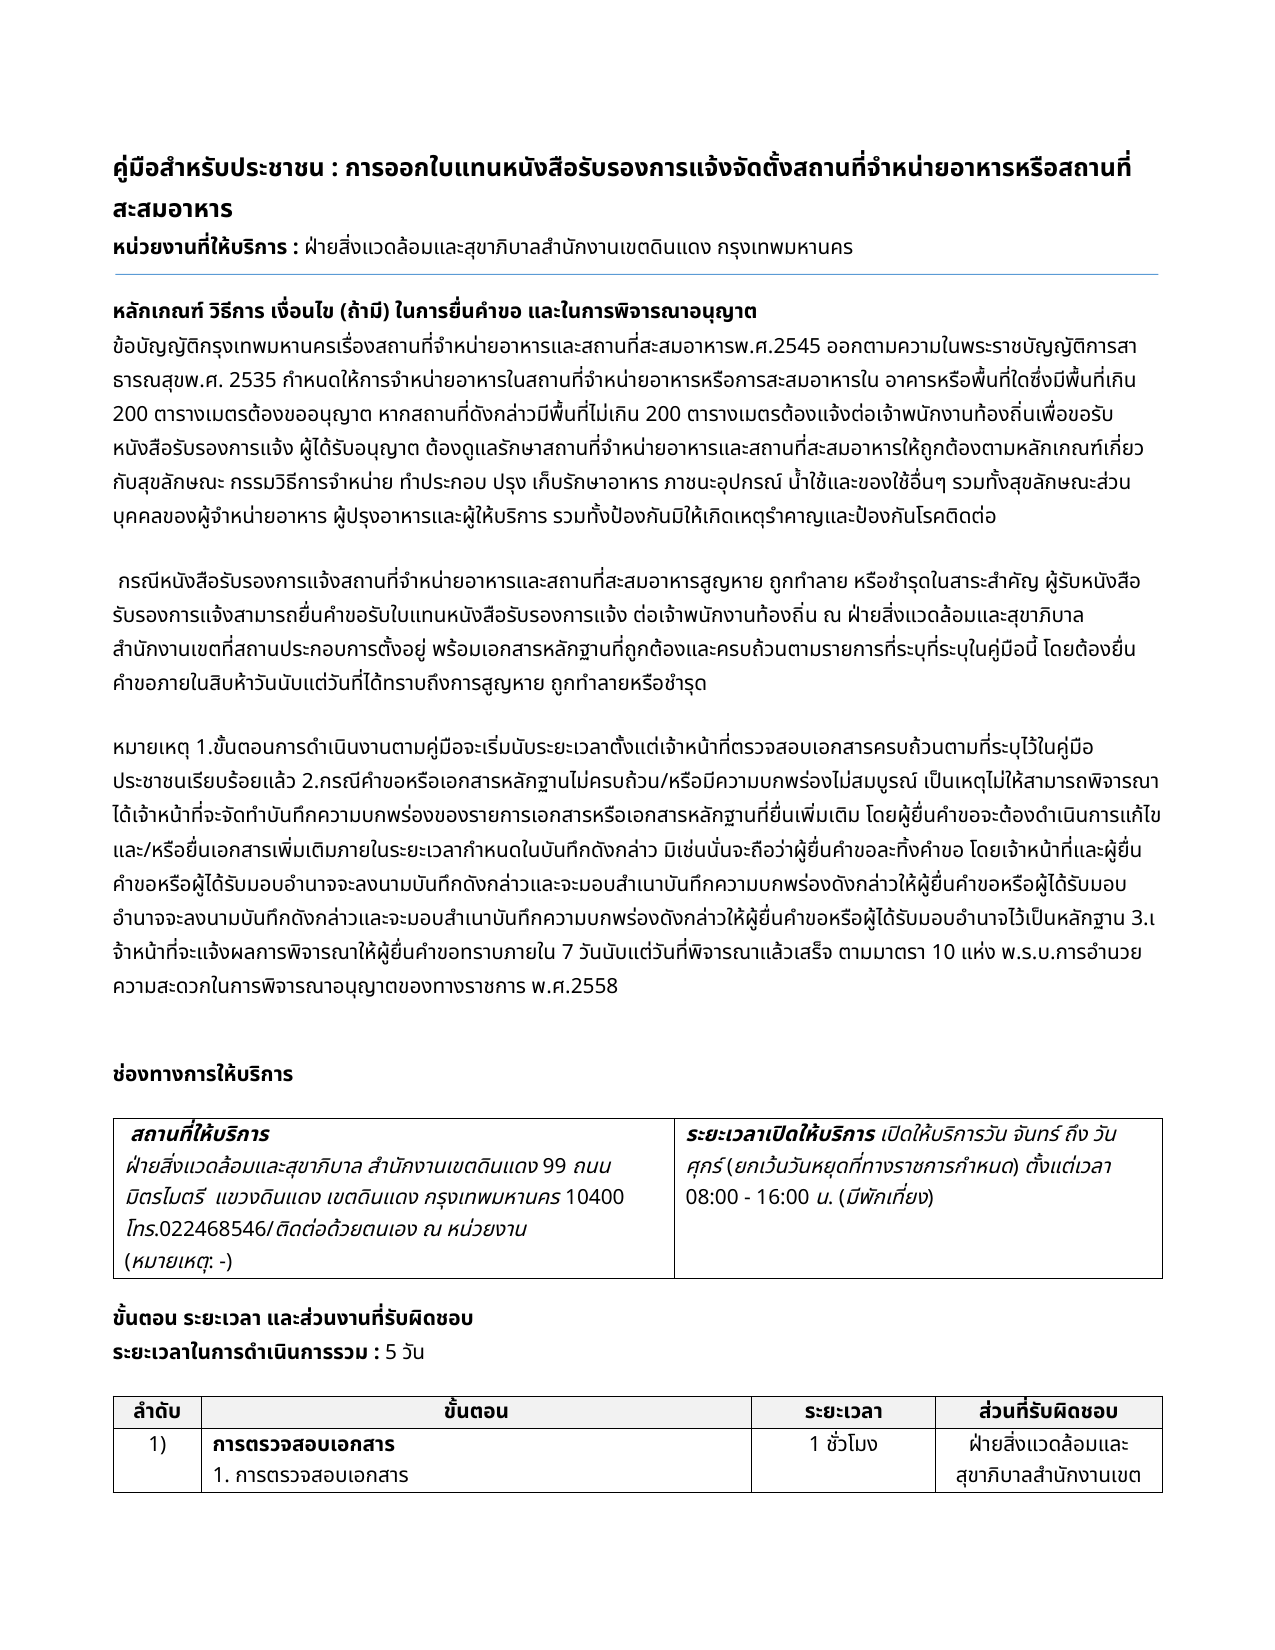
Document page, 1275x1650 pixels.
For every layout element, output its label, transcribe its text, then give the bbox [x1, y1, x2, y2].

table_header สถานที่ให้บริการ ฝ่ายสิ่งแวดล้อมและสุขาภิบาล สำนักงานเขตดินแดง 99 ถนนมิตรไมตรี แขวงดินแดง เขตดินแดง กรุงเทพมหานคร 10400 โทร.022468546/ติดต่อด้วยตนเอง ณ หน่วยงาน (หมายเหตุ: -) [114, 1119, 674, 1277]
text ขั้นตอน ระยะเวลา และส่วนงานที่รับผิดชอบ [112, 1303, 1162, 1334]
text หลักเกณฑ์ วิธีการ เงื่อนไข (ถ้ามี) ในการยื่นคำขอ และในการพิจารณาอนุญาต [112, 297, 1162, 328]
table_cell 1 ชั่วโมง [752, 1429, 935, 1492]
table_header ระยะเวลา [752, 1397, 935, 1428]
table_header ส่วนที่รับผิดชอบ [936, 1397, 1162, 1428]
text ข้อบัญญัติกรุงเทพมหานครเรื่องสถานที่จำหน่ายอาหารและสถานที่สะสมอาหารพ.ศ.2545 ออกตามความในพระราชบัญญัติการสาธารณสุขพ.ศ. 2535 กำหนดให้การจำหน่ายอาหารในสถานที่จำหน่ายอาหารหรือการสะสมอาหารใน อาคารหรือพื้นที่ใดซึ่งมีพื้นที่เกิน 200 ตารางเมตรต้องขออนุญาต หากสถานที่ดังกล่าวมีพื้นที่ไม่เกิน 200 ตารางเมตรต้องแจ้งต่อเจ้าพนักงานท้องถิ่นเพื่อขอรับหนังสือรับรองการแจ้ง ผู้ได้รับอนุญาต ต้องดูแลรักษาสถานที่จำหน่ายอาหารและสถานที่สะสมอาหารให้ถูกต้องตามหลักเกณฑ์เกี่ยวกับสุขลักษณะ กรรมวิธีการจำหน่าย ทำประกอบ ปรุง เก็บรักษาอาหาร ภาชนะอุปกรณ์ น้ำใช้และของใช้อื่นๆ รวมทั้งสุขลักษณะส่วนบุคคลของผู้จำหน่ายอาหาร ผู้ปรุงอาหารและผู้ให้บริการ รวมทั้งป้องกันมิให้เกิดเหตุรำคาญและป้องกันโรคติดต่อ กรณีหนังสือรับรองการแจ้งสถานที่จำหน่ายอาหารและสถานที่สะสมอาหารสูญหาย ถูกทำลาย หรือชำรุดในสาระสำคัญ ผู้รับหนังสือรับรองการแจ้งสามารถยื่นคำขอรับใบแทนหนังสือรับรองการแจ้ง ต่อเจ้าพนักงานท้องถิ่น ณ ฝ่ายสิ่งแวดล้อมและสุขาภิบาล สำนักงานเขตที่สถานประกอบการตั้งอยู่ พร้อมเอกสารหลักฐานที่ถูกต้องและครบถ้วนตามรายการที่ระบุที่ระบุในคู่มือนี้ โดยต้องยื่นคำขอภายในสิบห้าวันนับแต่วันที่ได้ทราบถึงการสูญหาย ถูกทำลายหรือชำรุด หมายเหตุ 1.ขั้นตอนการดำเนินงานตามคู่มือจะเริ่มนับระยะเวลาตั้งแต่เจ้าหน้าที่ตรวจสอบเอกสารครบถ้วนตามที่ระบุไว้ในคู่มือประชาชนเรียบร้อยแล้ว 2.กรณีคำขอหรือเอกสารหลักฐานไม่ครบถ้วน/หรือมีความบกพร่องไม่สมบูรณ์ เป็นเหตุไม่ให้สามารถพิจารณาได้เจ้าหน้าที่จะจัดทำบันทึกความบกพร่องของรายการเอกสารหรือเอกสารหลักฐานที่ยื่นเพิ่มเติม โดยผู้ยื่นคำขอจะต้องดำเนินการแก้ไขและ/หรือยื่นเอกสารเพิ่มเติมภายในระยะเวลากำหนดในบันทึกดังกล่าว มิเช่นนั่นจะถือว่าผู้ยื่นคำขอละทิ้งคำขอ โดยเจ้าหน้าที่และผู้ยื่นคำขอหรือผู้ได้รับมอบอำนาจจะลงนามบันทึกดังกล่าวและจะมอบสำเนาบันทึกความบกพร่องดังกล่าวให้ผู้ยื่นคำขอหรือผู้ได้รับมอบอำนาจจะลงนามบันทึกดังกล่าวและจะมอบสำเนาบันทึกความบกพร่องดังกล่าวให้ผู้ยื่นคำขอหรือผู้ได้รับมอบอำนาจไว้เป็นหลักฐาน 3.เจ้าหน้าที่จะแจ้งผลการพิจารณาให้ผู้ยื่นคำขอทราบภายใน 7 วันนับแต่วันที่พิจารณาแล้วเสร็จ ตามมาตรา 10 แห่ง พ.ร.บ.การอำนวยความสะดวกในการพิจารณาอนุญาตของทางราชการ พ.ศ.2558 [112, 331, 1162, 1033]
table_header ขั้นตอน [202, 1397, 751, 1428]
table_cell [936, 1429, 1162, 1492]
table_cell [202, 1429, 751, 1492]
table_cell 1) [114, 1429, 201, 1492]
table_header ลำดับ [114, 1397, 201, 1428]
text ระยะเวลาในการดำเนินการรวม : 5 วัน [112, 1337, 1162, 1368]
text หน่วยงานที่ให้บริการ : ฝ่ายสิ่งแวดล้อมและสุขาภิบาลสำนักงานเขตดินแดง กรุงเทพมหานคร [112, 232, 1162, 263]
text ช่องทางการให้บริการ [112, 1060, 1162, 1091]
text คู่มือสำหรับประชาชน : การออกใบแทนหนังสือรับรองการแจ้งจัดตั้งสถานที่จำหน่ายอาหารหรือสถานที่สะสมอาหาร [112, 150, 1162, 229]
table_header ระยะเวลาเปิดให้บริการ เปิดให้บริการวัน จันทร์ ถึง วันศุกร์ (ยกเว้นวันหยุดที่ทางราชการกำหนด) ตั้งแต่เวลา 08:00 - 16:00 น. (มีพักเที่ยง) [675, 1119, 1162, 1277]
